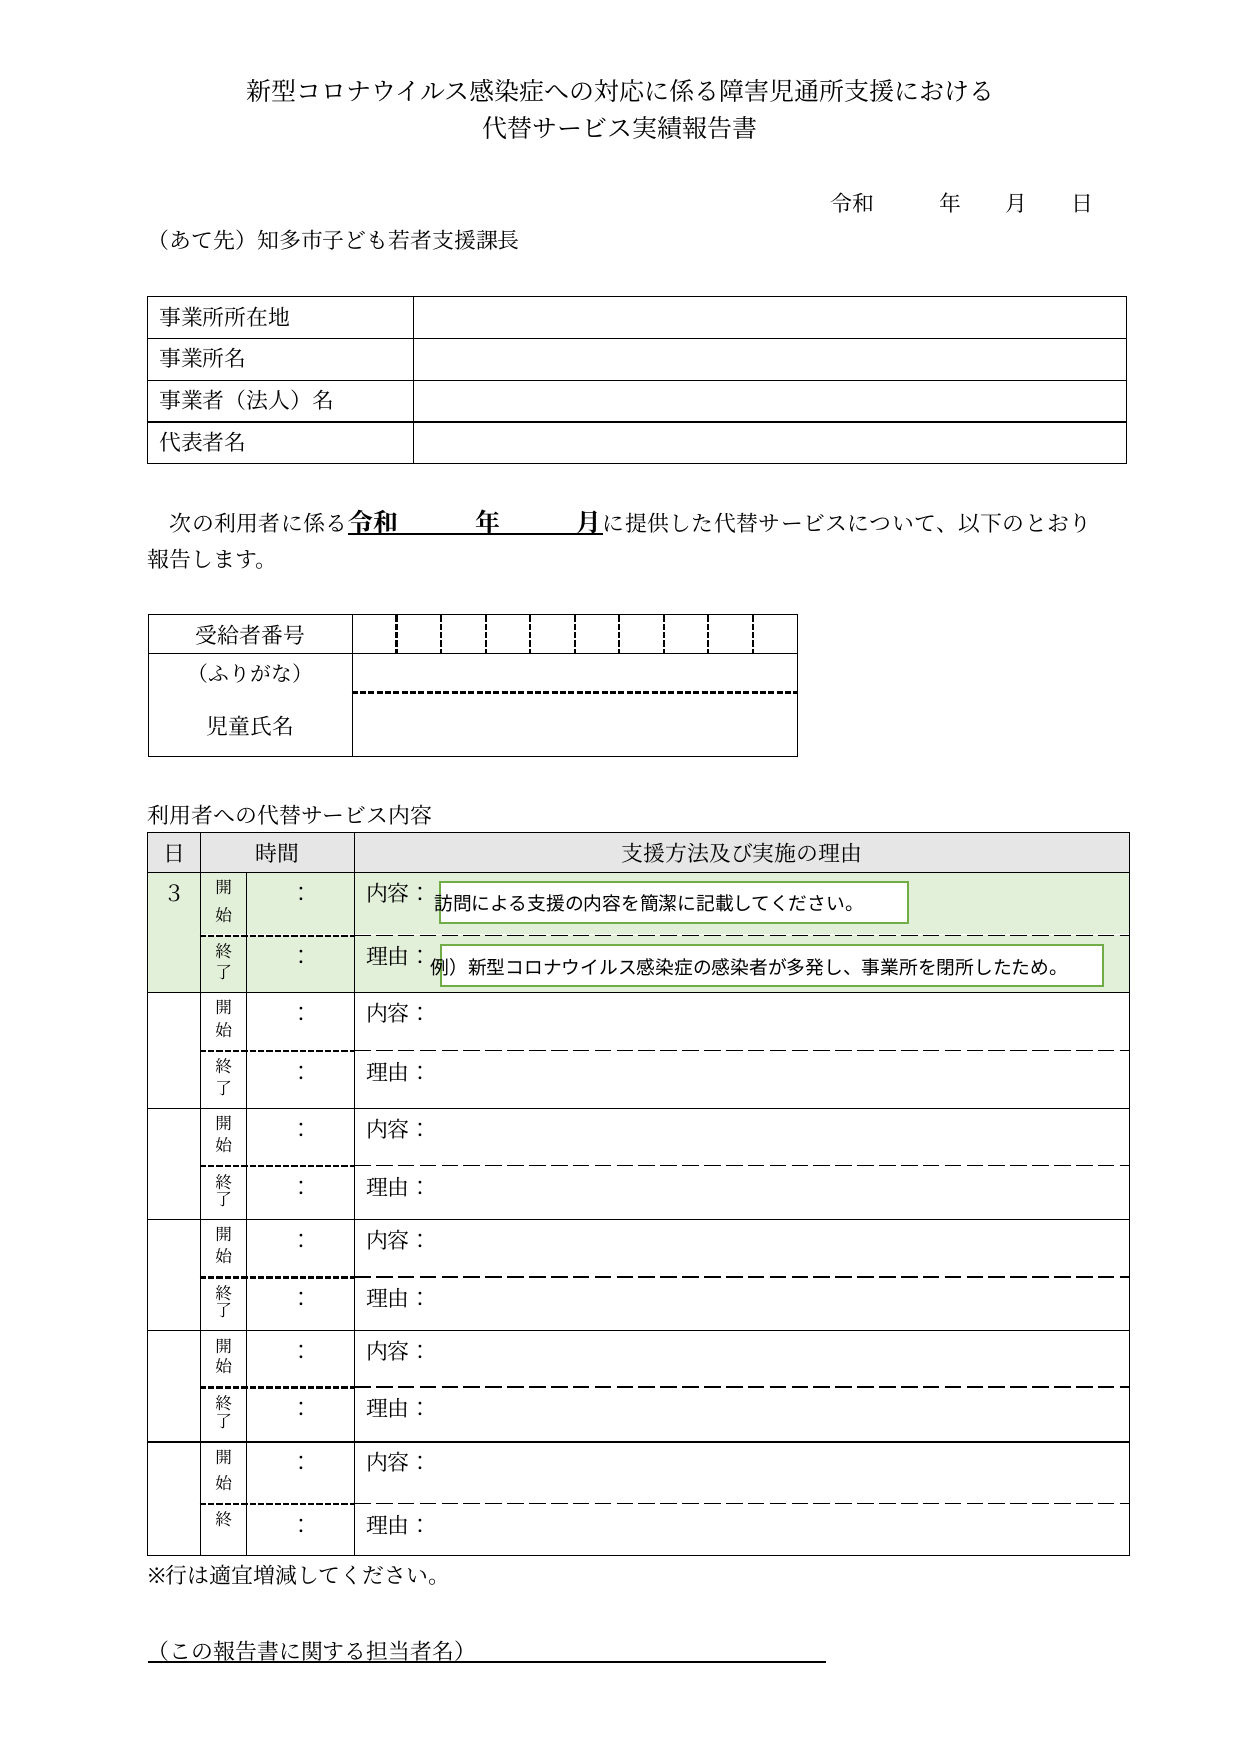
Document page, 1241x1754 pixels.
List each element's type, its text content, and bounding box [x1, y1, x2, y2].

table_cell 理由： [355, 1165, 1129, 1219]
table_cell ： [247, 873, 354, 934]
table_cell [148, 1331, 200, 1441]
table_cell 終了 [201, 935, 246, 992]
table_cell （ふりがな） 児童氏名 [149, 654, 352, 756]
table_cell ： [247, 1503, 354, 1555]
table_cell 内容： [355, 1109, 1129, 1165]
table_header 事業所所在地 [148, 297, 413, 338]
table_cell 代表者名 [148, 423, 413, 463]
table_cell [148, 1109, 200, 1219]
table_cell 事業者（法人）名 [148, 381, 413, 421]
table_cell ： [247, 1276, 354, 1330]
table_cell 開始 [201, 1109, 246, 1165]
table_cell ： [247, 935, 354, 992]
table_header [530, 615, 574, 653]
table_cell 理由： [355, 1276, 1129, 1330]
table_cell 理由： [355, 1050, 1129, 1108]
table_cell 内容： [355, 1331, 1129, 1386]
table_header [575, 615, 619, 653]
table_cell 終了 [201, 1386, 246, 1441]
table_header 支援方法及び実施の理由 [355, 833, 1129, 872]
table_cell ： [247, 1331, 354, 1386]
text 令和 年 月 日 [148, 183, 1092, 221]
table_cell [414, 381, 1126, 421]
table_cell 終了 [201, 1276, 246, 1330]
table_cell [148, 993, 200, 1108]
table_cell 開始 [201, 993, 246, 1050]
table_cell 終了 [201, 1503, 246, 1555]
table_cell ３ [148, 873, 200, 992]
table_cell [148, 1443, 200, 1555]
table_header [664, 615, 708, 653]
table_cell 内容： [355, 1220, 1129, 1276]
table_cell 内容： [355, 993, 1129, 1050]
table_cell 事業所名 [148, 339, 413, 379]
table_cell 理由： [355, 935, 1129, 992]
table_cell ： [247, 1050, 354, 1108]
table_header [708, 615, 753, 653]
table_header [414, 297, 1126, 338]
table_cell 終了 [201, 1165, 246, 1219]
table_cell [414, 423, 1126, 463]
table_cell 終了 [201, 1050, 246, 1108]
table_cell ： [247, 1220, 354, 1276]
table_header [753, 615, 797, 653]
table_cell 開始 [201, 1443, 246, 1503]
table_cell ： [247, 1109, 354, 1165]
table_header 時間 [201, 833, 354, 872]
text 代替サービス実績報告書 [148, 108, 1092, 146]
table_cell [353, 654, 797, 691]
table_header [619, 615, 664, 653]
table_cell 開始 [201, 873, 246, 934]
table_header [441, 615, 486, 653]
table_cell ： [247, 1165, 354, 1219]
table_cell 内容： [355, 1443, 1129, 1503]
table_cell [353, 691, 797, 756]
table_cell 理由： [355, 1386, 1129, 1441]
text 利用者への代替サービス内容 [148, 795, 1092, 832]
table_cell 開始 [201, 1331, 246, 1386]
table_cell ： [247, 993, 354, 1050]
table_header [353, 615, 396, 653]
text ※行は適宜増減してください。 [148, 1556, 1092, 1593]
table_header 受給者番号 [149, 615, 352, 653]
table_cell 理由： [355, 1503, 1129, 1555]
text 次の利用者に係る令和 年 月に提供した代替サービスについて、以下のとおり報告します。 [148, 502, 1092, 577]
table_header 日 [148, 833, 200, 872]
table_cell ： [247, 1386, 354, 1441]
table_cell [414, 339, 1126, 379]
text 新型コロナウイルス感染症への対応に係る障害児通所支援における [148, 71, 1092, 108]
table_cell 開始 [201, 1220, 246, 1276]
table_cell ： [247, 1443, 354, 1503]
text （あて先）知多市子ども若者支援課長 [148, 221, 1027, 258]
table_cell 内容： [355, 873, 1129, 934]
table_header [396, 615, 441, 653]
table_header [486, 615, 530, 653]
table_cell [148, 1220, 200, 1330]
text （この報告書に関する担当者名） [148, 1631, 1092, 1668]
